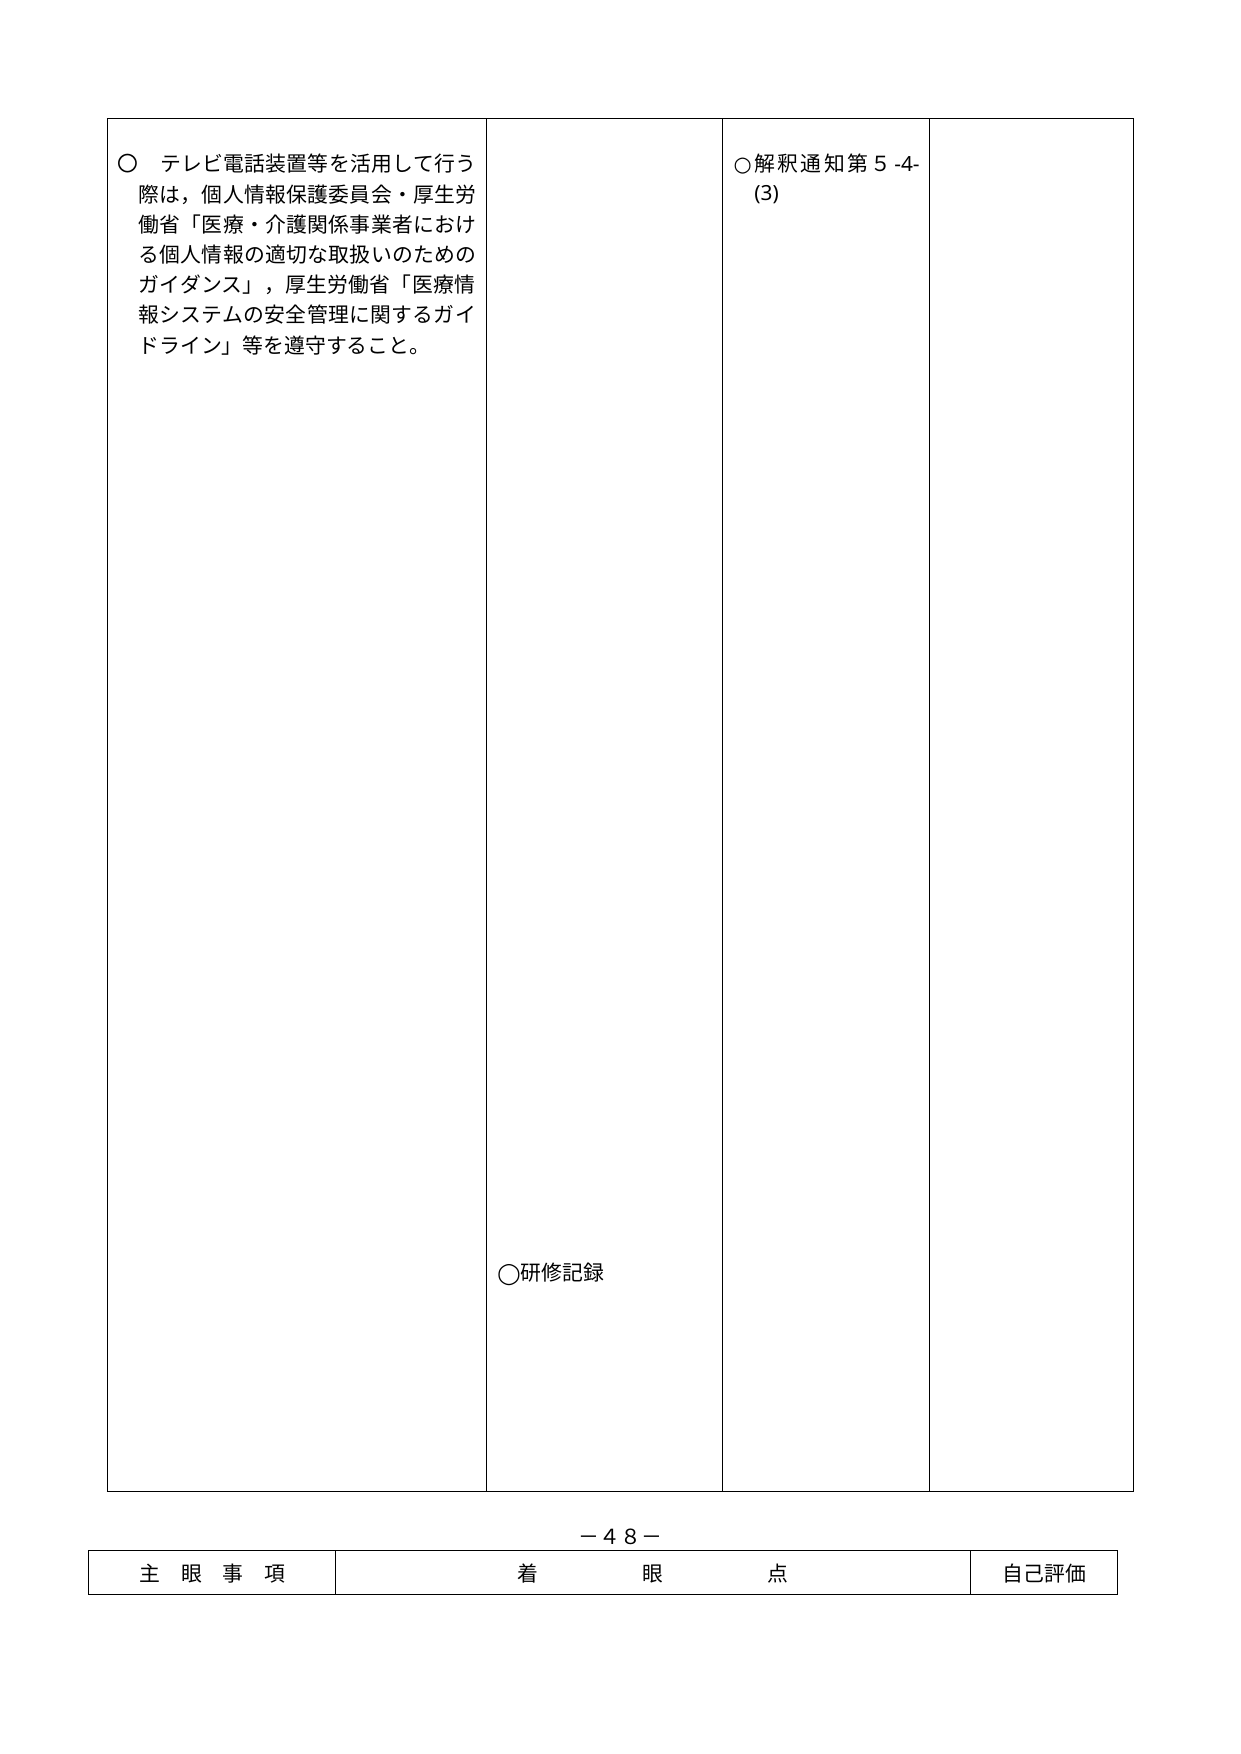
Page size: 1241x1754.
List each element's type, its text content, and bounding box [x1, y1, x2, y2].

table_header 着 眼 点 [336, 1551, 970, 1593]
table_cell 〇 テレビ電話装置等を活用して行う際は，個人情報保護委員会・厚生労働省「医療・介護関係事業者における個人情報の適切な取扱いのためのガイダンス」，厚生労働省「医療情報システムの安全管理に関するガイドライン」等を遵守すること。 [108, 119, 486, 1491]
table_cell ○解釈通知第５-4-(3) [723, 119, 929, 1491]
table_header 主 眼 事 項 [89, 1551, 335, 1593]
table_header 自己評価 [971, 1551, 1117, 1593]
text －４８－ [89, 1520, 1152, 1550]
table_cell [930, 119, 1133, 1491]
table_cell ◯研修記録 [487, 119, 722, 1491]
